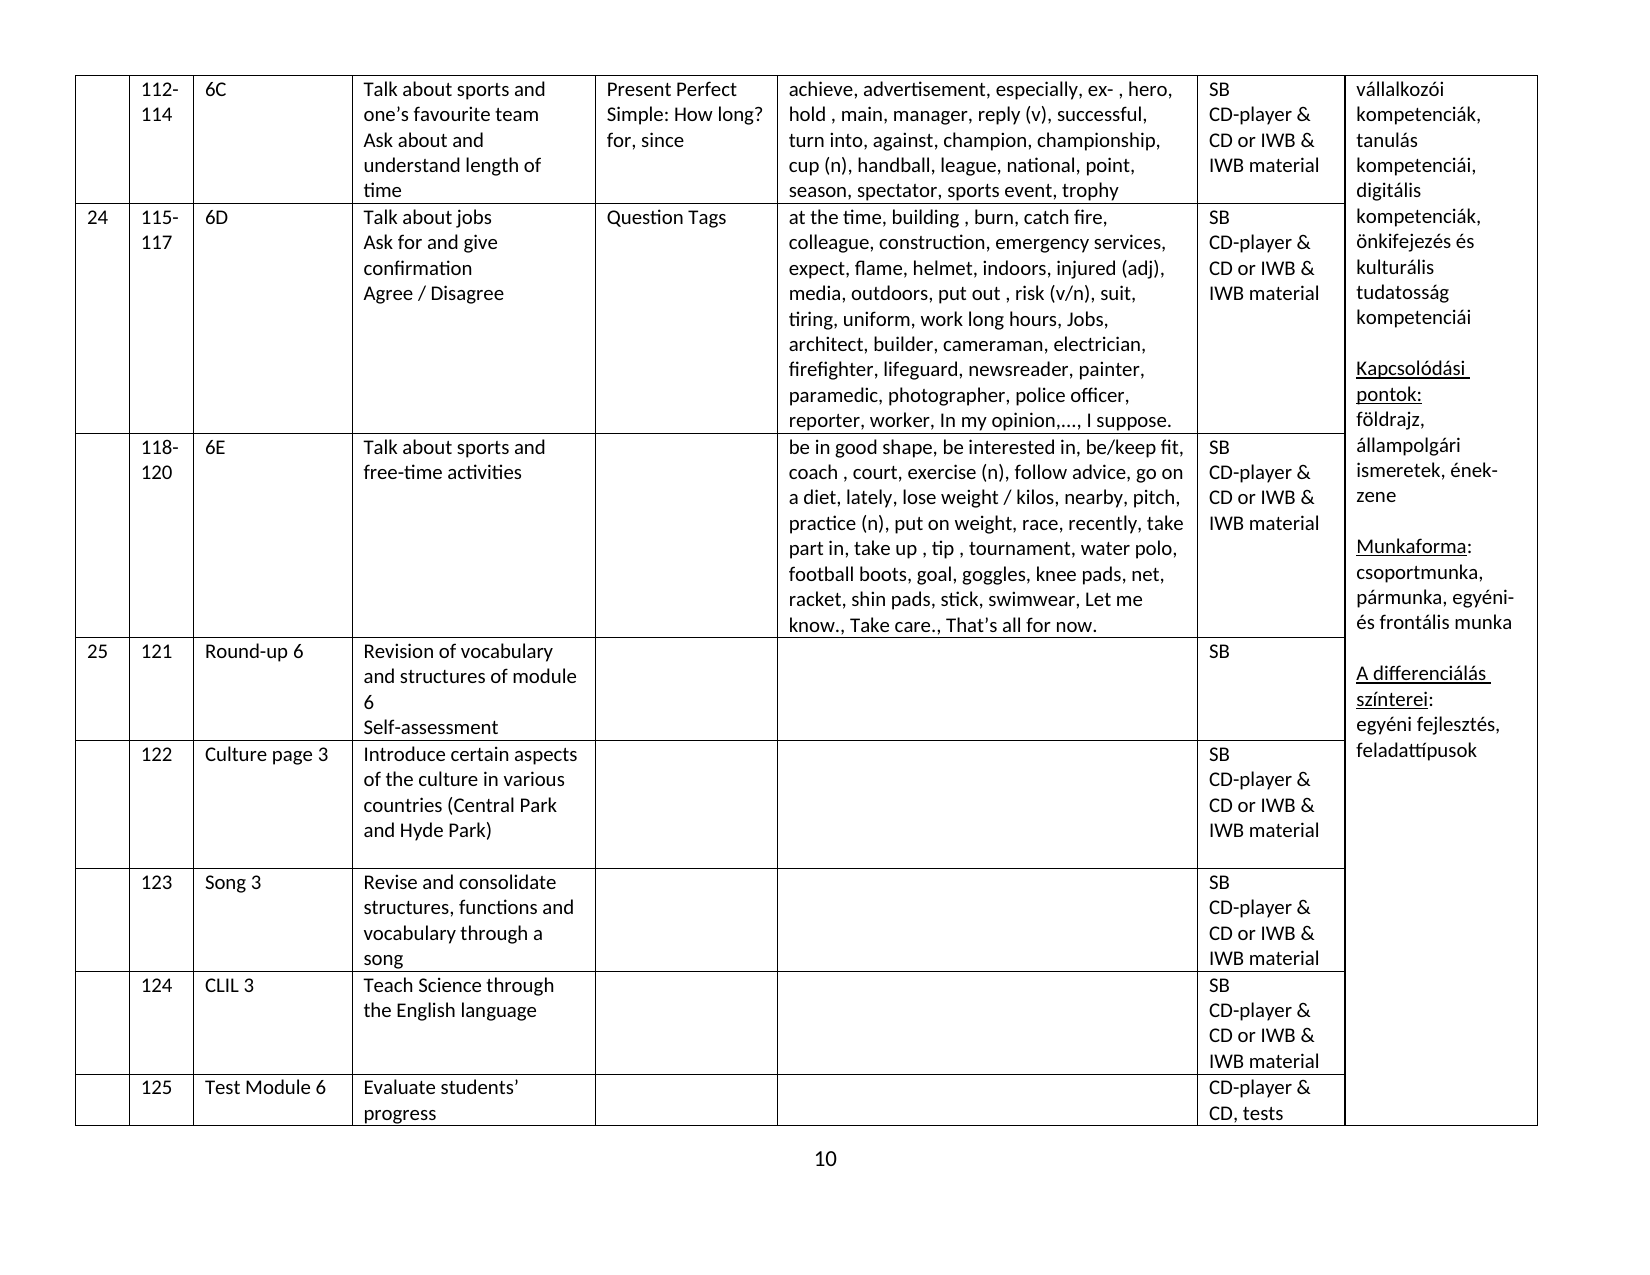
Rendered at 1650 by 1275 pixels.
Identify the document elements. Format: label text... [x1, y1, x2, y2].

table_cell 118-120 [130, 434, 193, 637]
table_cell SB CD-player & CD or IWB & IWB material [1198, 869, 1344, 971]
table_cell Introduce certain aspects of the culture in various countries (Central Park and Hyde Park) [353, 741, 595, 868]
table_cell Culture page 3 [194, 741, 352, 868]
table_cell Round-up 6 [194, 638, 352, 740]
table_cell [353, 1075, 595, 1125]
table_cell [76, 972, 129, 1073]
table_cell 125 [130, 1075, 193, 1125]
table_cell SB [1198, 638, 1344, 740]
table_cell [76, 76, 129, 203]
table_cell [778, 638, 1197, 740]
table_cell Song 3 [194, 869, 352, 971]
table_cell 122 [130, 741, 193, 868]
table_cell Teach Science through the English language [353, 972, 595, 1073]
table_cell Question Tags [596, 204, 777, 433]
table_cell 112-114 [130, 76, 193, 203]
table_cell [596, 972, 777, 1073]
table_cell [1198, 1075, 1344, 1125]
table_cell SB CD-player & CD or IWB & IWB material [1198, 434, 1344, 637]
table_cell [596, 869, 777, 971]
table_cell [596, 1075, 777, 1125]
table_cell [596, 638, 777, 740]
table_cell [596, 741, 777, 868]
table_cell at the time, building , burn, catch fire, colleague, construction, emergency services, expect, flame, helmet, indoors, injured (adj), media, outdoors, put out , risk (v/n), suit, tiring, uniform, work long hours, Jobs, architect, builder, cameraman, electrician, firefighter, lifeguard, newsreader, painter, paramedic, photographer, police officer, reporter, worker, In my opinion,..., I suppose. [778, 204, 1197, 433]
table_cell [76, 434, 129, 637]
table_cell Present Perfect Simple: How long? for, since [596, 76, 777, 203]
table_cell Revision of vocabulary and structures of module 6 Self-assessment [353, 638, 595, 740]
table_cell [778, 972, 1197, 1073]
table_cell 24 [76, 204, 129, 433]
table_cell SB CD-player & CD or IWB & IWB material [1198, 204, 1344, 433]
table_cell 123 [130, 869, 193, 971]
table_cell Test Module 6 [194, 1075, 352, 1125]
table_cell be in good shape, be interested in, be/keep fit, coach , court, exercise (n), follow advice, go on a diet, lately, lose weight / kilos, nearby, pitch, practice (n), put on weight, race, recently, take part in, take up , tip , tournament, water polo, football boots, goal, goggles, knee pads, net, racket, shin pads, stick, swimwear, Let me know., Take care., That’s all for now. [778, 434, 1197, 637]
table_cell 6C [194, 76, 352, 203]
table_cell 6D [194, 204, 352, 433]
table_cell Revise and consolidate structures, functions and vocabulary through a song [353, 869, 595, 971]
table_cell [778, 1075, 1197, 1125]
table_cell CLIL 3 [194, 972, 352, 1073]
table_cell SB CD-player & CD or IWB & IWB material [1198, 741, 1344, 868]
table_cell achieve, advertisement, especially, ex- , hero, hold , main, manager, reply (v), successful, turn into, against, champion, championship, cup (n), handball, league, national, point, season, spectator, sports event, trophy [778, 76, 1197, 203]
table_cell [778, 741, 1197, 868]
table_cell 25 [76, 638, 129, 740]
table_cell [778, 869, 1197, 971]
table_cell [76, 741, 129, 868]
table_cell [76, 1075, 129, 1125]
table_cell SB CD-player & CD or IWB & IWB material [1198, 972, 1344, 1073]
table_cell Talk about sports and free-time activities [353, 434, 595, 637]
table_cell 121 [130, 638, 193, 740]
table_cell [596, 434, 777, 637]
table_cell 124 [130, 972, 193, 1073]
table_cell [76, 869, 129, 971]
table_cell Talk about sports and one’s favourite team Ask about and understand length of time [353, 76, 595, 203]
table_cell 115-117 [130, 204, 193, 433]
table_cell 6E [194, 434, 352, 637]
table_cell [1198, 76, 1344, 203]
table_cell Talk about jobs Ask for and give confirmation Agree / Disagree [353, 204, 595, 433]
